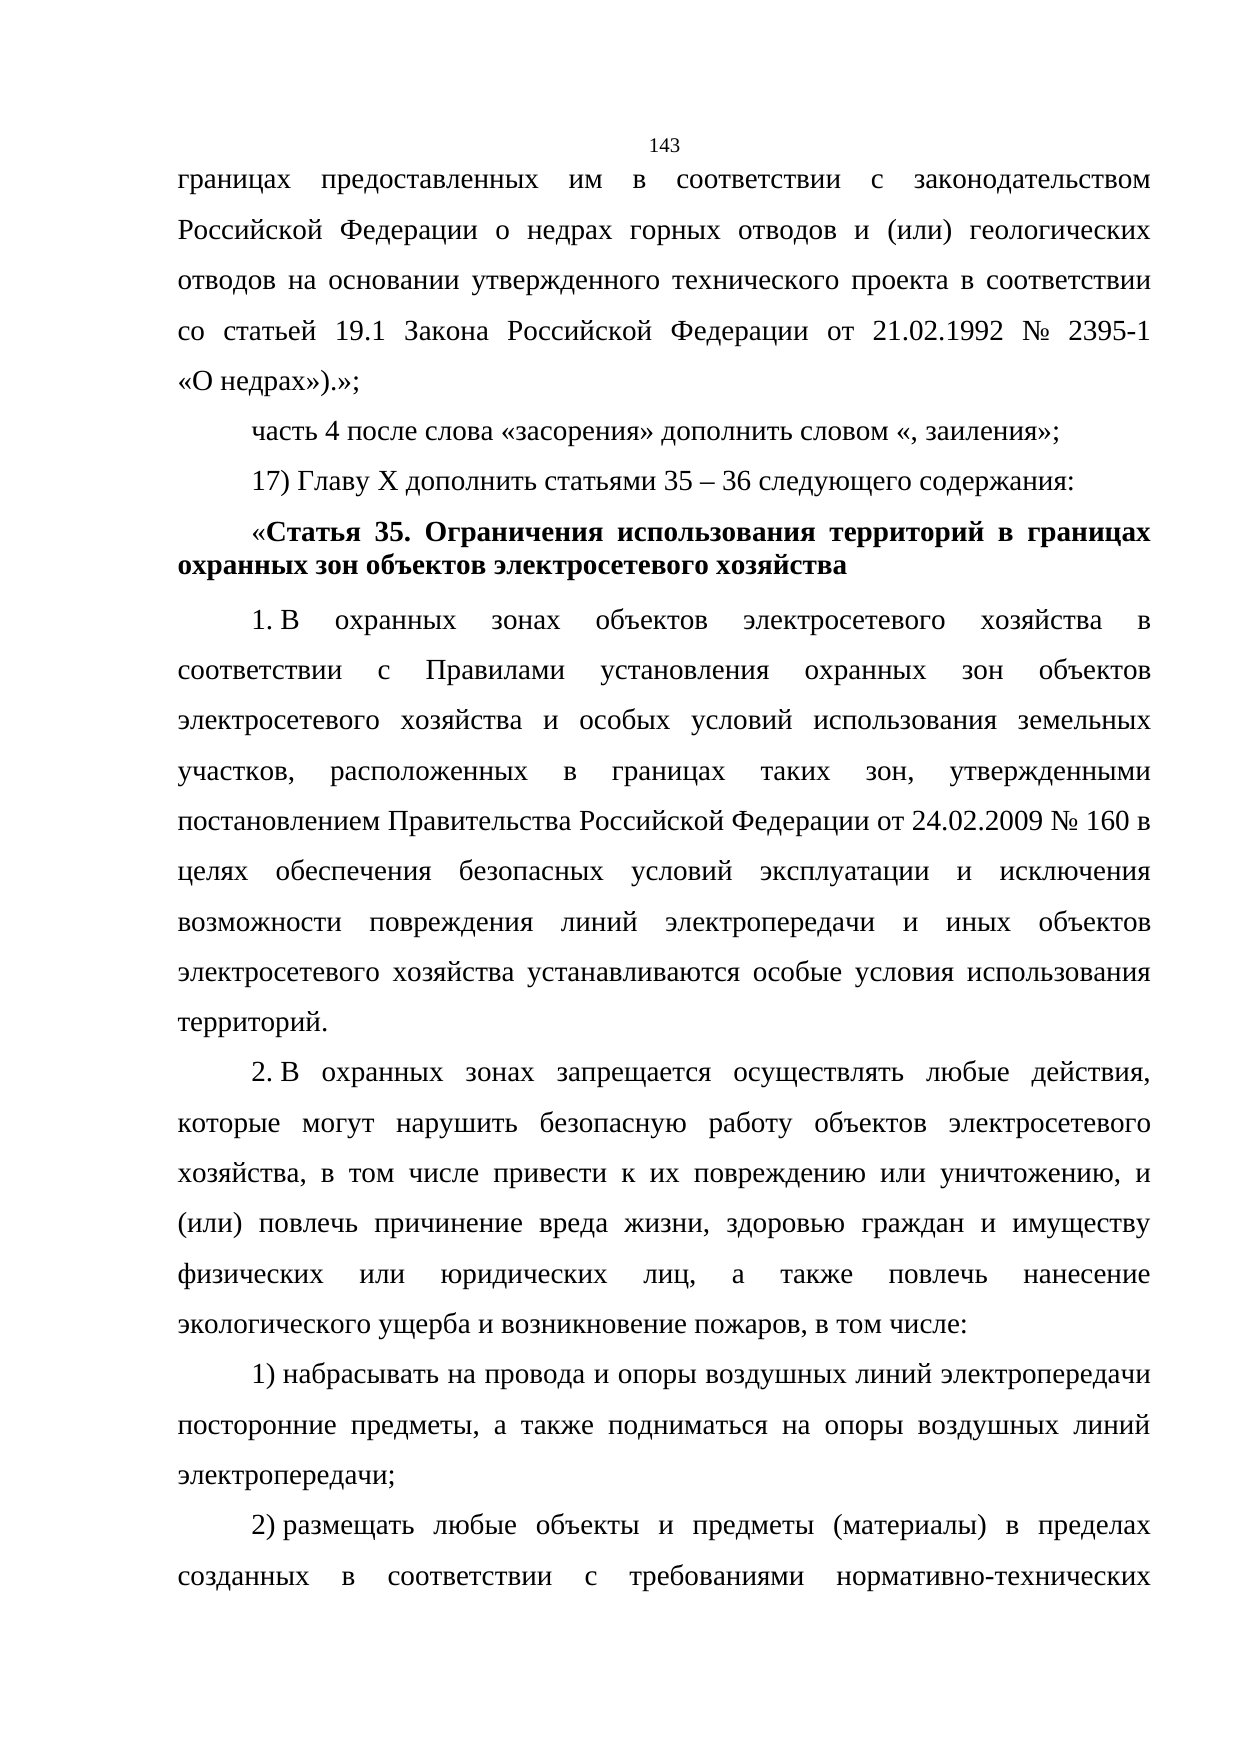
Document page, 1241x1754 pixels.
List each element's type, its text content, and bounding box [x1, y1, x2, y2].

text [177, 162, 1152, 396]
text «Статья 35. Ограничения использования территорий в границах охранных зон объектов электросетевого хозяйства [177, 514, 1152, 581]
text 1. В охранных зонах объектов электросетевого хозяйства в соответствии с Правилами установления охранных зон объектов электросетевого хозяйства и особых условий использования земельных участков, расположенных в границах таких зон, утвержденными постановлением Правительства Российской Федерации от 24.02.2009 № 160 в целях обеспечения безопасных условий эксплуатации и исключения возможности повреждения линий электропередачи и иных объектов электросетевого хозяйства устанавливаются особые условия использования территорий. [177, 602, 1152, 1038]
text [177, 1507, 1152, 1591]
text часть 4 после слова «засорения» дополнить словом «, заиления»; [177, 413, 1152, 447]
text 17) Главу X дополнить статьями 35 – 36 следующего содержания: [177, 463, 1152, 497]
text 2. В охранных зонах запрещается осуществлять любые действия, которые могут нарушить безопасную работу объектов электросетевого хозяйства, в том числе привести к их повреждению или уничтожению, и (или) повлечь причинение вреда жизни, здоровью граждан и имуществу физических или юридических лиц, а также повлечь нанесение экологического ущерба и возникновение пожаров, в том числе: [177, 1054, 1152, 1340]
text 1) набрасывать на провода и опоры воздушных линий электропередачи посторонние предметы, а также подниматься на опоры воздушных линий электропередачи; [177, 1356, 1152, 1491]
